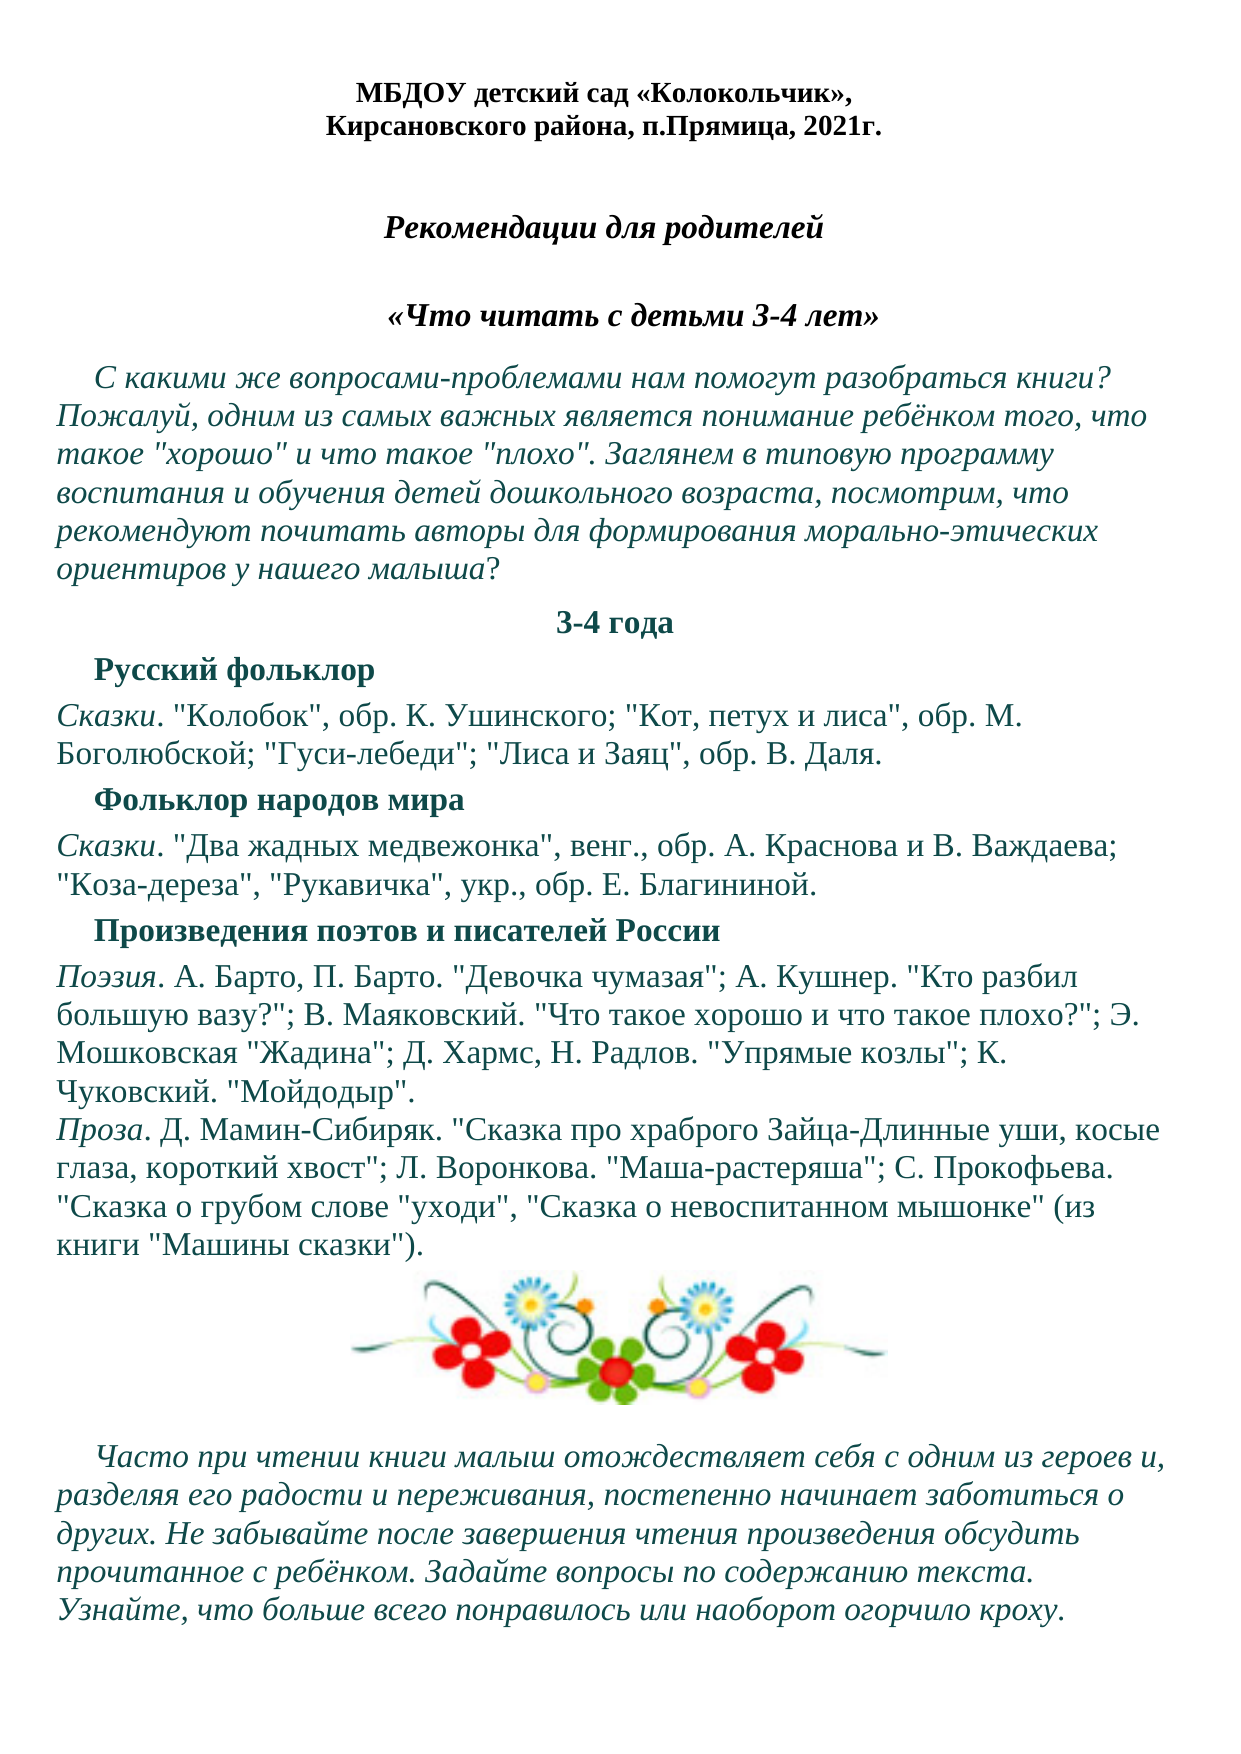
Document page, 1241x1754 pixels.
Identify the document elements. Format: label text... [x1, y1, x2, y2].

picture [350, 1270, 888, 1405]
table_header «Что читать с детьми 3-4 лет» С какими же вопросами-проблемами нам помогут разобраться книги? Пожалуй, одним из самых важных является понимание ребёнком того, что такое "хорошо" и что такое "плохо". Заглянем в типовую программу воспитания и обучения детей дошкольного возраста, посмотрим, что рекомендуют почитать авторы для формирования морально-этических ориентиров у нашего малыша? [56, 272, 1181, 595]
text Рекомендации для родителей [56, 207, 1152, 245]
text Кирсановского района, п.Прямица, 2021г. [56, 108, 1152, 142]
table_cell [56, 1405, 1181, 1628]
table_cell 3-4 года Русский фольклор Сказки. "Колобок", обр. К. Ушинского; "Кот, петух и лиса", обр. М. Боголюбской; "Гуси-лебеди"; "Лиса и Заяц", обр. В. Даля. Фольклор народов мира Сказки. "Два жадных медвежонка", венг., обр. А. Краснова и В. Важдаева; "Коза-дереза", "Рукавичка", укр., обр. Е. Благининой. Произведения поэтов и писателей России Поэзия. А. Барто, П. Барто. "Девочка чумазая"; А. Кушнер. "Кто разбил большую вазу?"; В. Маяковский. "Что такое хорошо и что такое плохо?"; Э. Мошковская "Жадина"; Д. Хармс, Н. Радлов. "Упрямые козлы"; К. Чуковский. "Мойдодыр". Проза. Д. Мамин-Сибиряк. "Сказка про храброго Зайца-Длинные уши, косые глаза, короткий хвост"; Л. Воронкова. "Маша-растеряша"; С. Прокофьева. "Сказка о грубом слове "уходи", "Сказка о невоспитанном мышонке" (из книги "Машины сказки"). [56, 595, 1181, 1405]
text МБДОУ детский сад «Колокольчик», [56, 75, 1152, 108]
